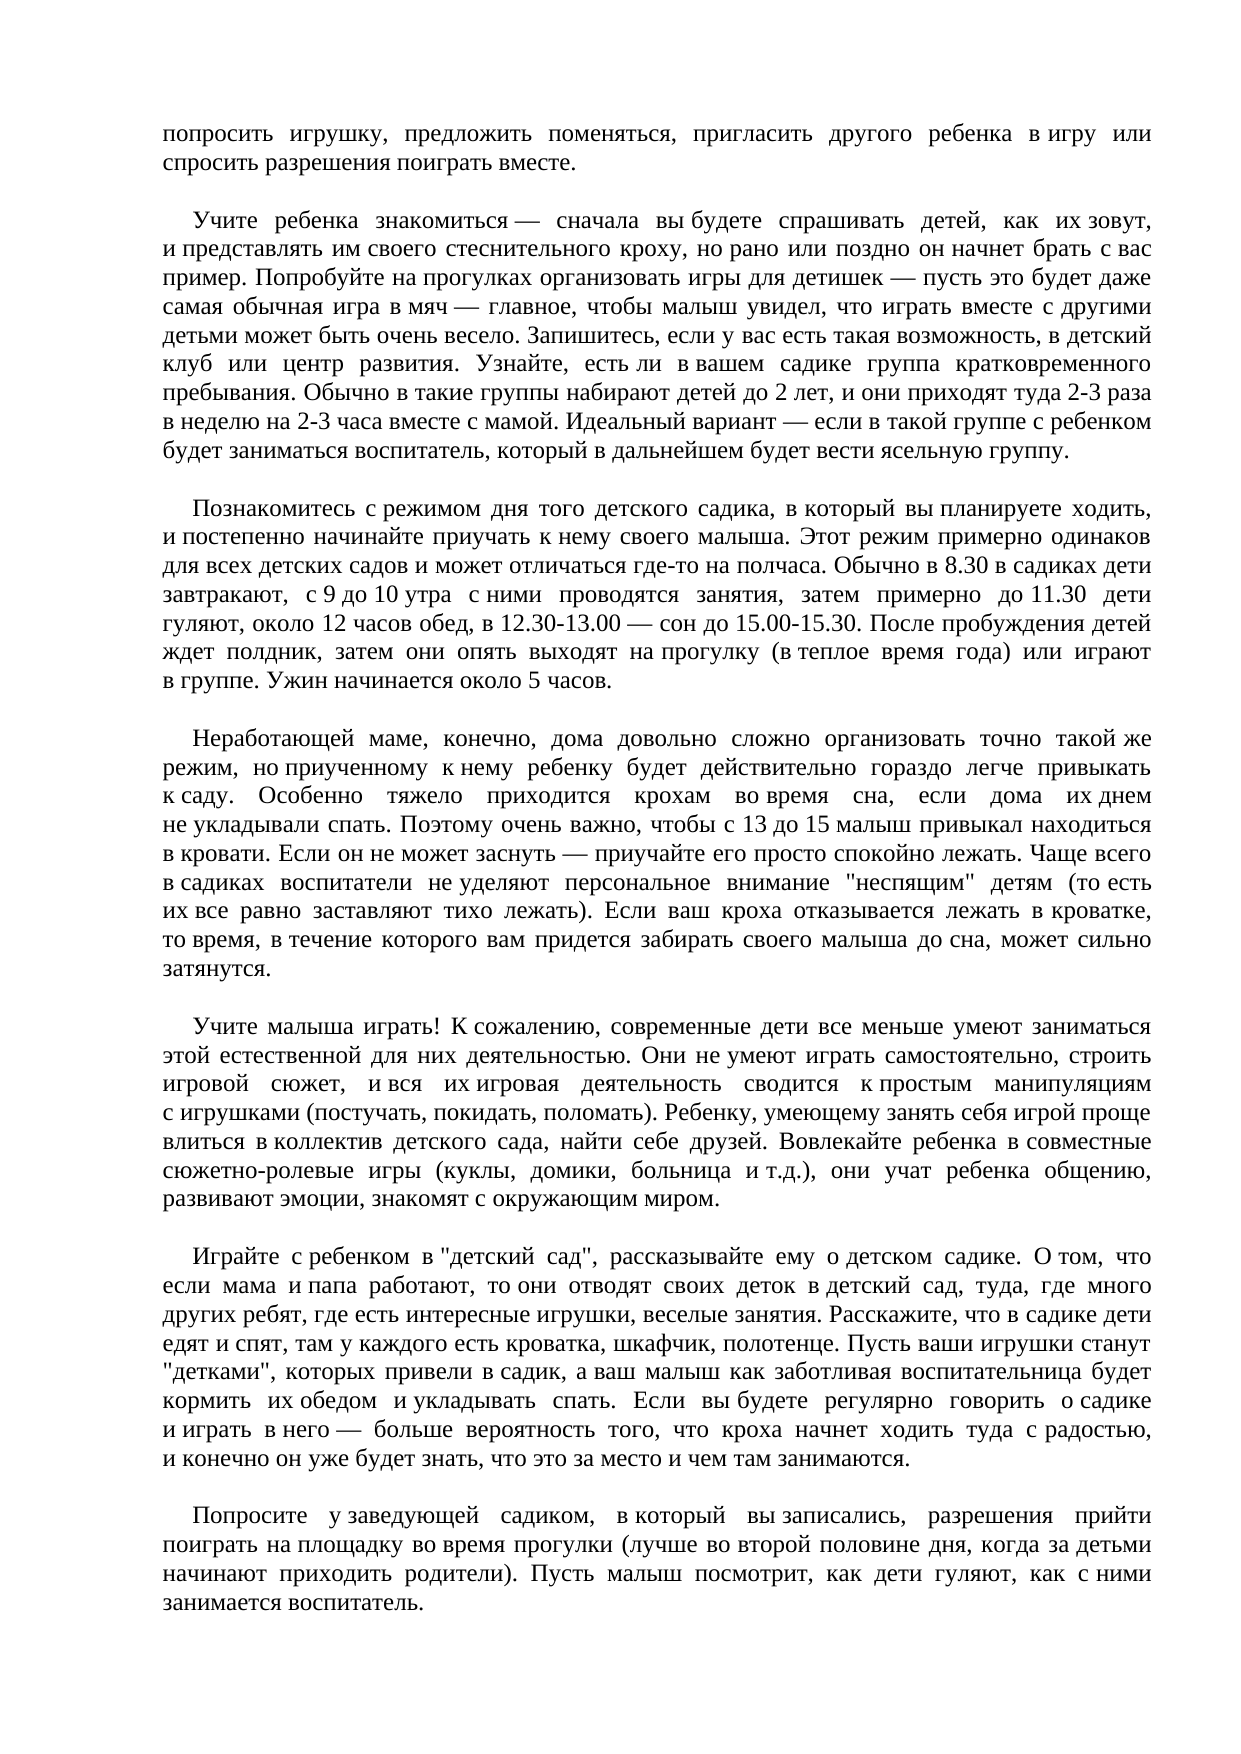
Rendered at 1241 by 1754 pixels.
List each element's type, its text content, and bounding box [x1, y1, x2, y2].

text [162, 118, 1152, 176]
text Играйте с ребенком в "детский сад", рассказывайте ему о детском садике. О том, что если мама и папа работают, то они отводят своих деток в детский сад, туда, где много других ребят, где есть интересные игрушки, веселые занятия. Расскажите, что в садике дети едят и спят, там у каждого есть кроватка, шкафчик, полотенце. Пусть ваши игрушки станут "детками", которых привели в садик, а ваш малыш как заботливая воспитательница будет кормить их обедом и укладывать спать. Если вы будете регулярно говорить о садике и играть в него — больше вероятность того, что кроха начнет ходить туда с радостью, и конечно он уже будет знать, что это за место и чем там занимаются. [162, 1241, 1152, 1471]
text Учите ребенка знакомиться — сначала вы будете спрашивать детей, как их зовут, и представлять им своего стеснительного кроху, но рано или поздно он начнет брать с вас пример. Попробуйте на прогулках организовать игры для детишек — пусть это будет даже самая обычная игра в мяч — главное, чтобы малыш увидел, что играть вместе с другими детьми может быть очень весело. Запишитесь, если у вас есть такая возможность, в детский клуб или центр развития. Узнайте, есть ли в вашем садике группа кратковременного пребывания. Обычно в такие группы набирают детей до 2 лет, и они приходят туда 2-3 раза в неделю на 2-3 часа вместе с мамой. Идеальный вариант — если в такой группе с ребенком будет заниматься воспитатель, который в дальнейшем будет вести ясельную группу. [162, 205, 1152, 463]
text Неработающей маме, конечно, дома довольно сложно организовать точно такой же режим, но приученному к нему ребенку будет действительно гораздо легче привыкать к саду. Особенно тяжело приходится крохам во время сна, если дома их днем не укладывали спать. Поэтому очень важно, чтобы с 13 до 15 малыш привыкал находиться в кровати. Если он не может заснуть — приучайте его просто спокойно лежать. Чаще всего в садиках воспитатели не уделяют персональное внимание "неспящим" детям (то есть их все равно заставляют тихо лежать). Если ваш кроха отказывается лежать в кроватке, то время, в течение которого вам придется забирать своего малыша до сна, может сильно затянутся. [162, 723, 1152, 982]
text Учите малыша играть! К сожалению, современные дети все меньше умеют заниматься этой естественной для них деятельностью. Они не умеют играть самостоятельно, строить игровой сюжет, и вся их игровая деятельность сводится к простым манипуляциям с игрушками (постучать, покидать, поломать). Ребенку, умеющему занять себя игрой проще влиться в коллектив детского сада, найти себе друзей. Вовлекайте ребенка в совместные сюжетно-ролевые игры (куклы, домики, больница и т.д.), они учат ребенка общению, развивают эмоции, знакомят с окружающим миром. [162, 1011, 1152, 1212]
text Познакомитесь с режимом дня того детского садика, в который вы планируете ходить, и постепенно начинайте приучать к нему своего малыша. Этот режим примерно одинаков для всех детских садов и может отличаться где-то на полчаса. Обычно в 8.30 в садиках дети завтракают, с 9 до 10 утра с ними проводятся занятия, затем примерно до 11.30 дети гуляют, около 12 часов обед, в 12.30-13.00 — сон до 15.00-15.30. После пробуждения детей ждет полдник, затем они опять выходят на прогулку (в теплое время года) или играют в группе. Ужин начинается около 5 часов. [162, 493, 1152, 694]
text Попросите у заведующей садиком, в который вы записались, разрешения прийти поиграть на площадку во время прогулки (лучше во второй половине дня, когда за детьми начинают приходить родители). Пусть малыш посмотрит, как дети гуляют, как с ними занимается воспитатель. [162, 1501, 1152, 1616]
